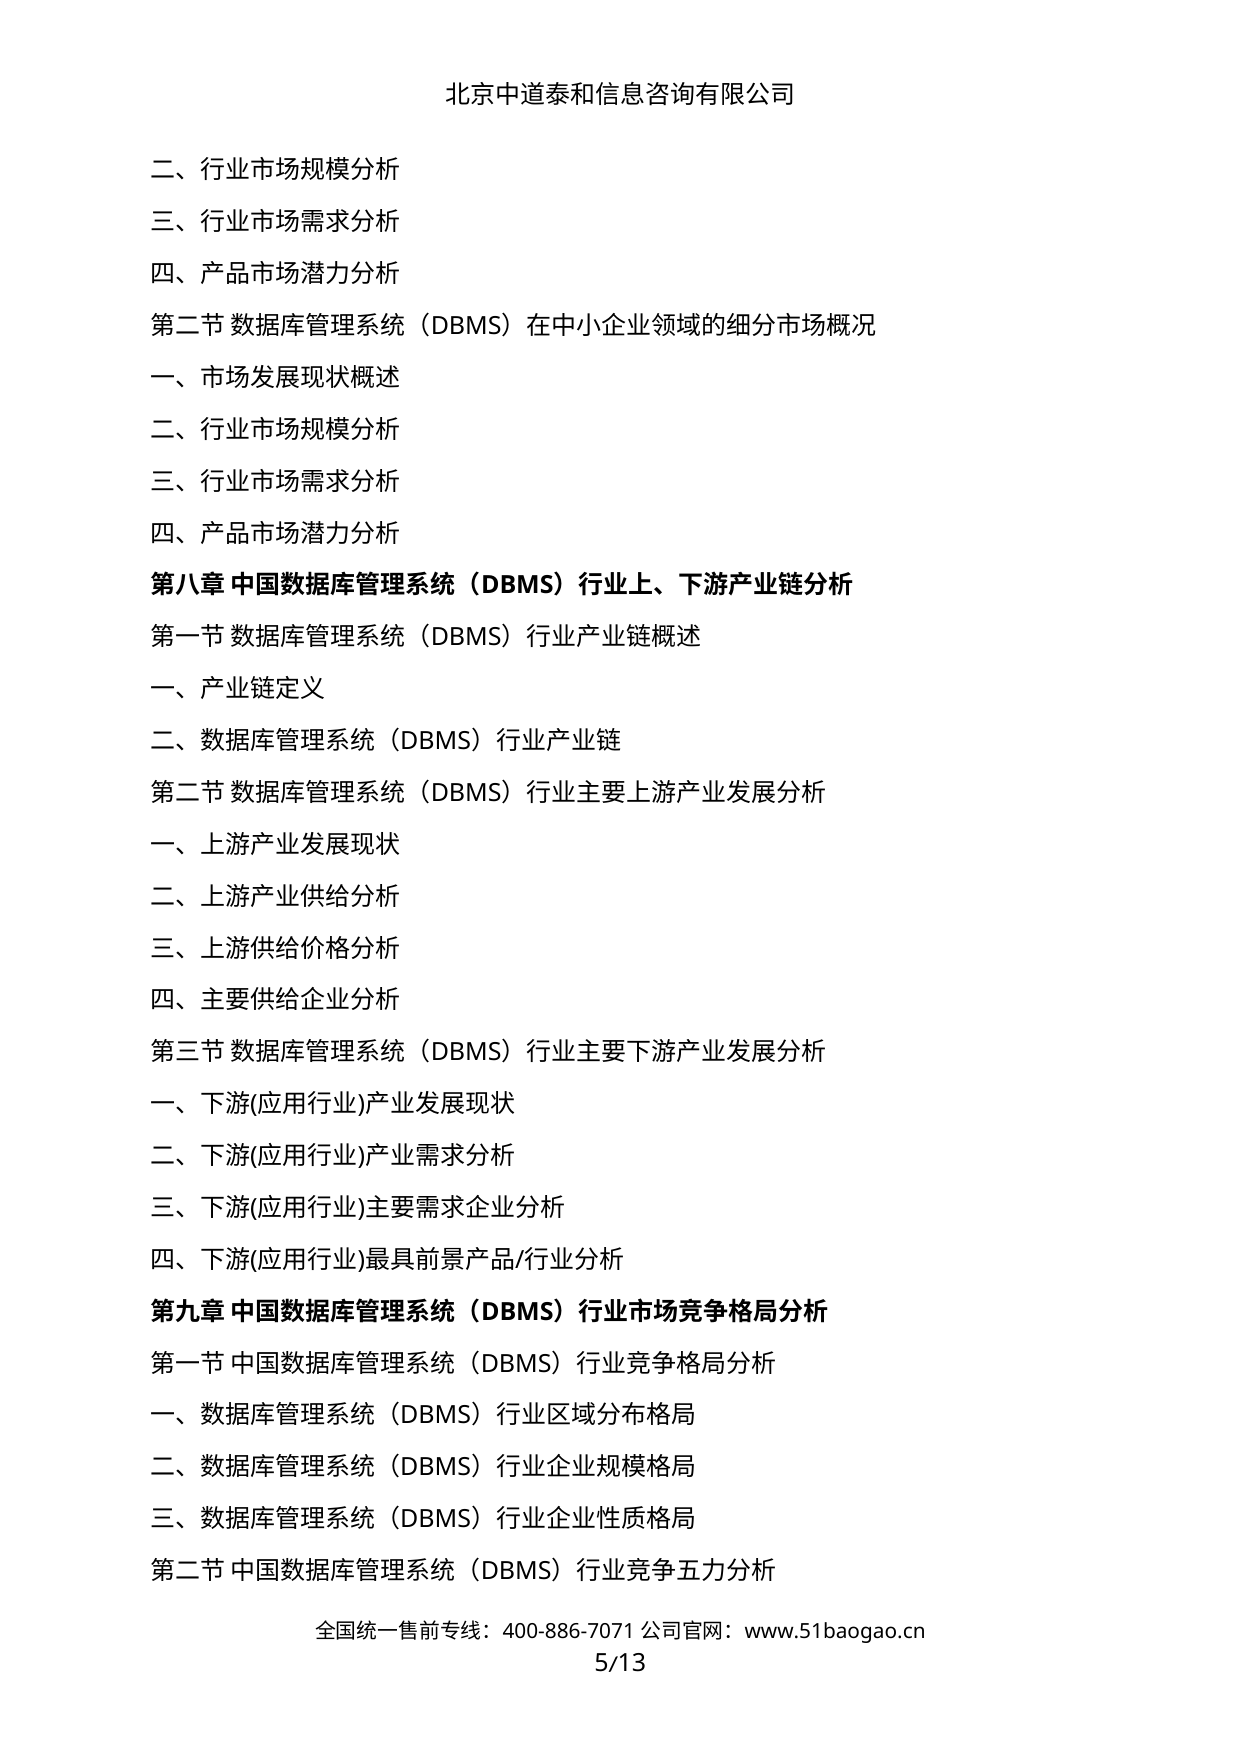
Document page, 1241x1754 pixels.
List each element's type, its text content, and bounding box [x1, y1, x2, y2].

text 二、行业市场规模分析 [150, 150, 1090, 186]
text 四、下游(应用行业)最具前景产品/行业分析 [150, 1239, 1090, 1276]
text 第二节 中国数据库管理系统（DBMS）行业竞争五力分析 [150, 1551, 1090, 1587]
text 四、产品市场潜力分析 [150, 513, 1090, 549]
text 四、产品市场潜力分析 [150, 254, 1090, 290]
text 一、下游(应用行业)产业发展现状 [150, 1084, 1090, 1120]
text 四、主要供给企业分析 [150, 980, 1090, 1016]
text 三、行业市场需求分析 [150, 461, 1090, 497]
text 二、下游(应用行业)产业需求分析 [150, 1136, 1090, 1172]
text 一、产业链定义 [150, 669, 1090, 705]
text 第一节 数据库管理系统（DBMS）行业产业链概述 [150, 617, 1090, 653]
text 二、上游产业供给分析 [150, 876, 1090, 912]
text 三、上游供给价格分析 [150, 928, 1090, 964]
text 第九章 中国数据库管理系统（DBMS）行业市场竞争格局分析 [150, 1291, 1090, 1327]
text 一、上游产业发展现状 [150, 824, 1090, 861]
text 第三节 数据库管理系统（DBMS）行业主要下游产业发展分析 [150, 1032, 1090, 1068]
text 三、行业市场需求分析 [150, 202, 1090, 238]
text 第八章 中国数据库管理系统（DBMS）行业上、下游产业链分析 [150, 565, 1090, 601]
text 三、数据库管理系统（DBMS）行业企业性质格局 [150, 1499, 1090, 1535]
text 第二节 数据库管理系统（DBMS）在中小企业领域的细分市场概况 [150, 306, 1090, 342]
text 一、数据库管理系统（DBMS）行业区域分布格局 [150, 1395, 1090, 1431]
text 三、下游(应用行业)主要需求企业分析 [150, 1187, 1090, 1224]
text 第二节 数据库管理系统（DBMS）行业主要上游产业发展分析 [150, 772, 1090, 809]
text 第一节 中国数据库管理系统（DBMS）行业竞争格局分析 [150, 1343, 1090, 1379]
text 二、数据库管理系统（DBMS）行业产业链 [150, 721, 1090, 757]
text 一、市场发展现状概述 [150, 357, 1090, 394]
text 二、行业市场规模分析 [150, 409, 1090, 446]
text 二、数据库管理系统（DBMS）行业企业规模格局 [150, 1447, 1090, 1483]
